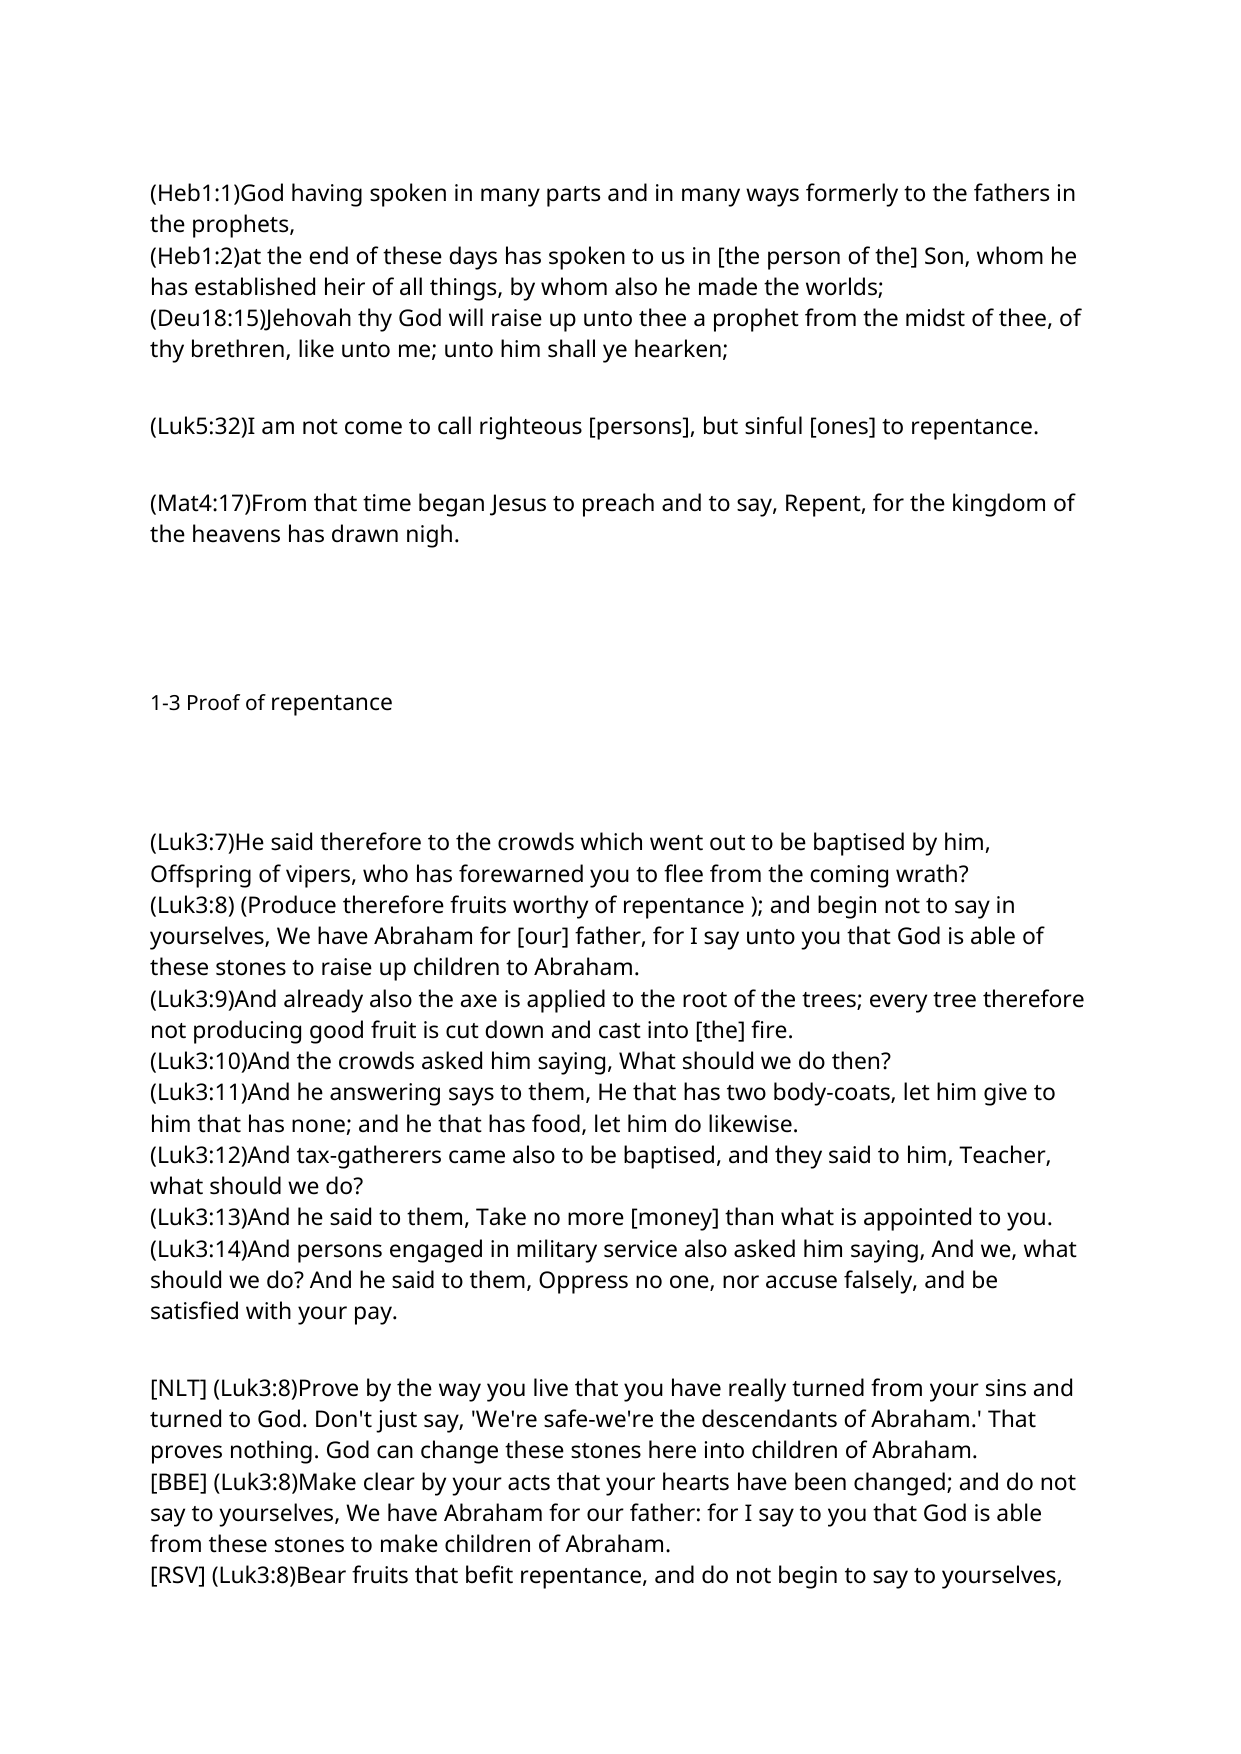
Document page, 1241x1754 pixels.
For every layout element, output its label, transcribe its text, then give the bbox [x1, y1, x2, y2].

text (Luk3:10)And the crowds asked him saying, What should we do then? [150, 1045, 1090, 1076]
text (Luk3:13)And he said to them, Take no more [money] than what is appointed to you. [150, 1201, 1090, 1233]
text (Luk3:12)And tax-gatherers came also to be baptised, and they said to him, Teacher, what should we do? [150, 1139, 1090, 1201]
text (Luk3:14)And persons engaged in military service also asked him saying, And we, what should we do? And he said to them, Oppress no one, nor accuse falsely, and be satisfied with your pay. [150, 1233, 1090, 1326]
text [BBE] (Luk3:8)Make clear by your acts that your hearts have been changed; and do not say to yourselves, We have Abraham for our father: for I say to you that God is able from these stones to make children of Abraham. [150, 1466, 1090, 1559]
text (Luk3:9)And already also the axe is applied to the root of the trees; every tree therefore not producing good fruit is cut down and cast into [the] fire. [150, 983, 1090, 1045]
text (Mat4:17)From that time began Jesus to preach and to say, Repent, for the kingdom of the heavens has drawn nigh. [150, 487, 1090, 549]
text 1-3 Proof of repentance [150, 686, 1090, 717]
text (Luk3:8) (Produce therefore fruits worthy of repentance ); and begin not to say in yourselves, We have Abraham for [our] father, for I say unto you that God is able of these stones to raise up children to Abraham. [150, 889, 1090, 983]
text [150, 1559, 1090, 1591]
text (Luk3:11)And he answering says to them, He that has two body-coats, let him give to him that has none; and he that has food, let him do likewise. [150, 1076, 1090, 1139]
text (Heb1:2)at the end of these days has spoken to us in [the person of the] Son, whom he has established heir of all things, by whom also he made the worlds; [150, 240, 1090, 302]
text (Deu18:15)Jehovah thy God will raise up unto thee a prophet from the midst of thee, of thy brethren, like unto me; unto him shall ye hearken; [150, 302, 1090, 365]
text [NLT] (Luk3:8)Prove by the way you live that you have really turned from your sins and turned to God. Don't just say, 'We're safe-we're the descendants of Abraham.' That proves nothing. God can change these stones here into children of Abraham. [150, 1372, 1090, 1466]
text (Luk3:7)He said therefore to the crowds which went out to be baptised by him, Offspring of vipers, who has forewarned you to flee from the coming wrath? [150, 826, 1090, 889]
text (Heb1:1)God having spoken in many parts and in many ways formerly to the fathers in the prophets, [150, 177, 1090, 240]
text (Luk5:32)I am not come to call righteous [persons], but sinful [ones] to repentance. [150, 410, 1090, 441]
